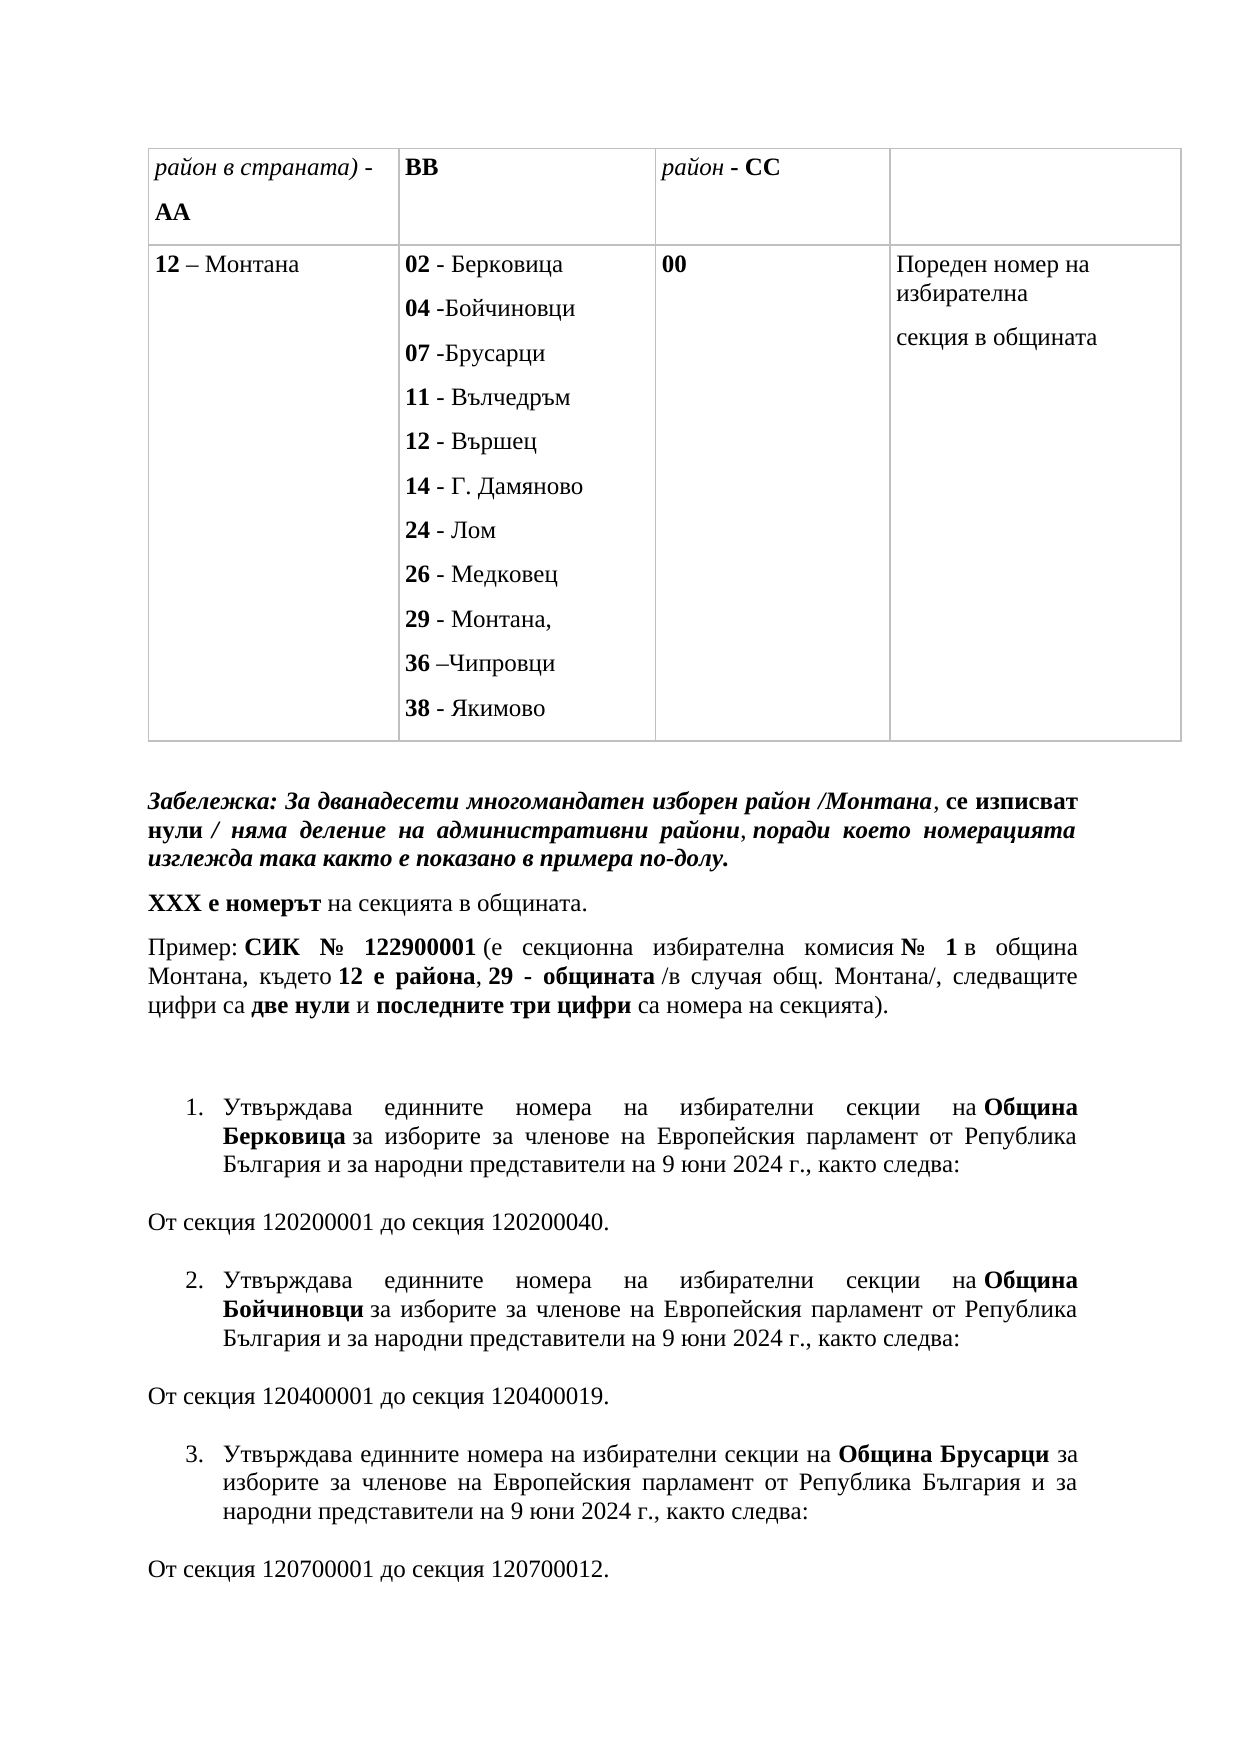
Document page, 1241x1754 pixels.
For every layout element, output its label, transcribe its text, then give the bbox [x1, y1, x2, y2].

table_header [656, 149, 889, 244]
text От секция 120700001 до секция 120700012. [148, 1554, 1078, 1583]
table_cell 12 – Монтана [149, 246, 398, 740]
text От секция 120200001 до секция 120200040. [148, 1207, 1078, 1236]
text ХХХ е номерът на секцията в общината. [148, 888, 1078, 917]
list Утвърждава единните номера на избирателни секции на Община Бойчиновци за изборите за членове на Европейския парламент от Република България и за народни представители на 9 юни 2024 г., както следва: [185, 1265, 1078, 1352]
text От секция 120400001 до секция 120400019. [148, 1381, 1078, 1409]
table_cell Пореден номер на избирателна секция в общината [891, 246, 1180, 740]
list Утвърждава единните номера на избирателни секции на Община Берковица за изборите за членове на Европейския парламент от Република България и за народни представители на 9 юни 2024 г., както следва: [185, 1092, 1078, 1178]
table_cell 00 [656, 246, 889, 740]
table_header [400, 149, 655, 244]
table_cell 02 - Берковица 04 -Бойчиновци 07 -Брусарци 11 - Вълчедръм 12 - Вършец 14 - Г. Дамяново 24 - Лом 26 - Медковец 29 - Монтана, 36 –Чипровци 38 - Якимово [400, 246, 655, 740]
text Забележка: За дванадесети многомандатен изборен район /Монтана, се изписват нули / няма деление на административни райони, поради което номерацията изглежда така както е показано в примера по-долу. [148, 786, 1078, 872]
text Пример: СИК № 122900001 (е секционна избирателна комисия № 1 в община Монтана, където 12 е района, 29 - общината /в случая общ. Монтана/, следващите цифри са две нули и последните три цифри са номера на секцията). [148, 932, 1078, 1018]
list Утвърждава единните номера на избирателни секции на Община Брусарци за изборите за членове на Европейския парламент от Република България и за народни представители на 9 юни 2024 г., както следва: [185, 1439, 1078, 1525]
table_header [149, 149, 398, 244]
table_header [891, 149, 1180, 244]
